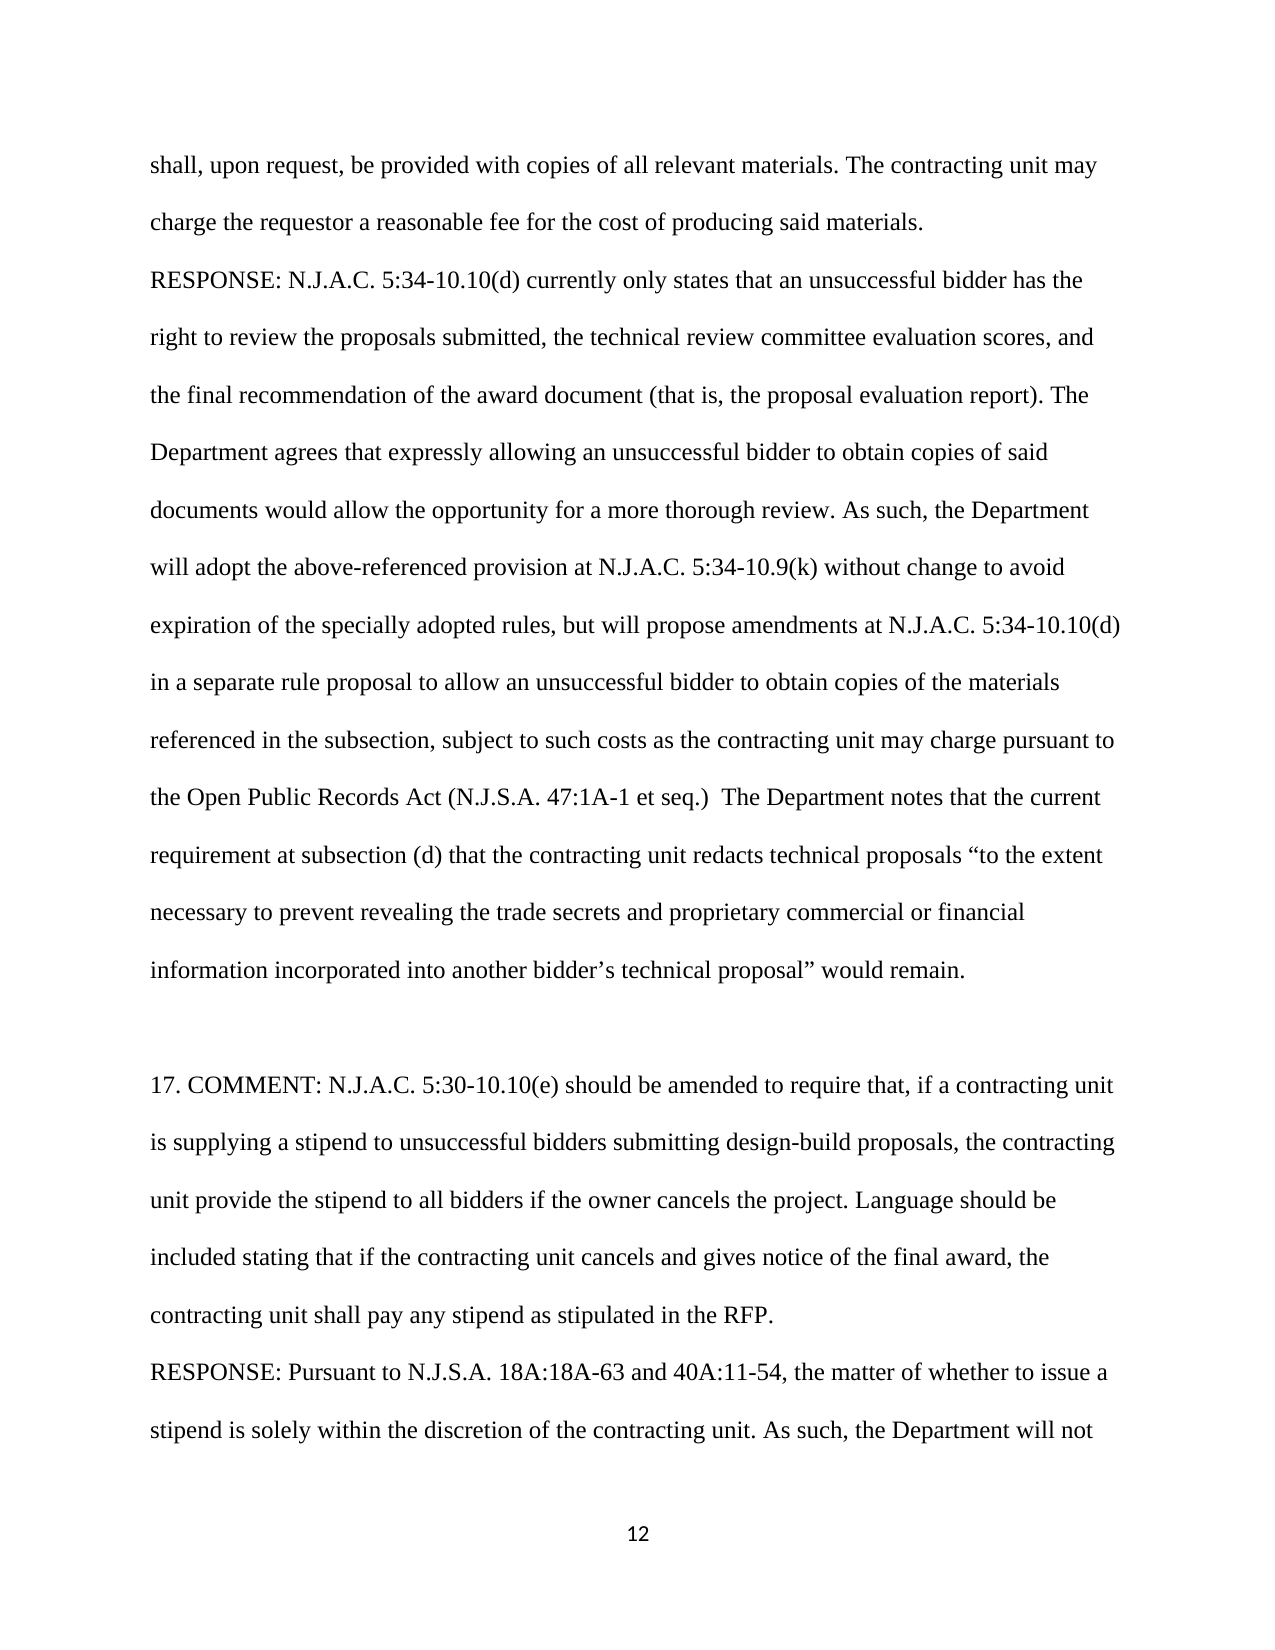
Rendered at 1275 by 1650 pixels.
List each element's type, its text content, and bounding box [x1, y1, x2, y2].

text RESPONSE: N.J.A.C. 5:34-10.10(d) currently only states that an unsuccessful bidder has the right to review the proposals submitted, the technical review committee evaluation scores, and the final recommendation of the award document (that is, the proposal evaluation report). The Department agrees that expressly allowing an unsuccessful bidder to obtain copies of said documents would allow the opportunity for a more thorough review. As such, the Department will adopt the above-referenced provision at N.J.A.C. 5:34-10.9(k) without change to avoid expiration of the specially adopted rules, but will propose amendments at N.J.A.C. 5:34-10.10(d) in a separate rule proposal to allow an unsuccessful bidder to obtain copies of the materials referenced in the subsection, subject to such costs as the contracting unit may charge pursuant to the Open Public Records Act (N.J.S.A. 47:1A-1 et seq.) The Department notes that the current requirement at subsection (d) that the contracting unit redacts technical proposals “to the extent necessary to prevent revealing the trade secrets and proprietary commercial or financial information incorporated into another bidder’s technical proposal” would remain. [150, 265, 1125, 984]
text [150, 1357, 1125, 1444]
text 17. COMMENT: N.J.A.C. 5:30-10.10(e) should be amended to require that, if a contracting unit is supplying a stipend to unsuccessful bidders submitting design-build proposals, the contracting unit provide the stipend to all bidders if the owner cancels the project. Language should be included stating that if the contracting unit cancels and gives notice of the final award, the contracting unit shall pay any stipend as stipulated in the RFP. [150, 1070, 1125, 1329]
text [150, 150, 1125, 236]
